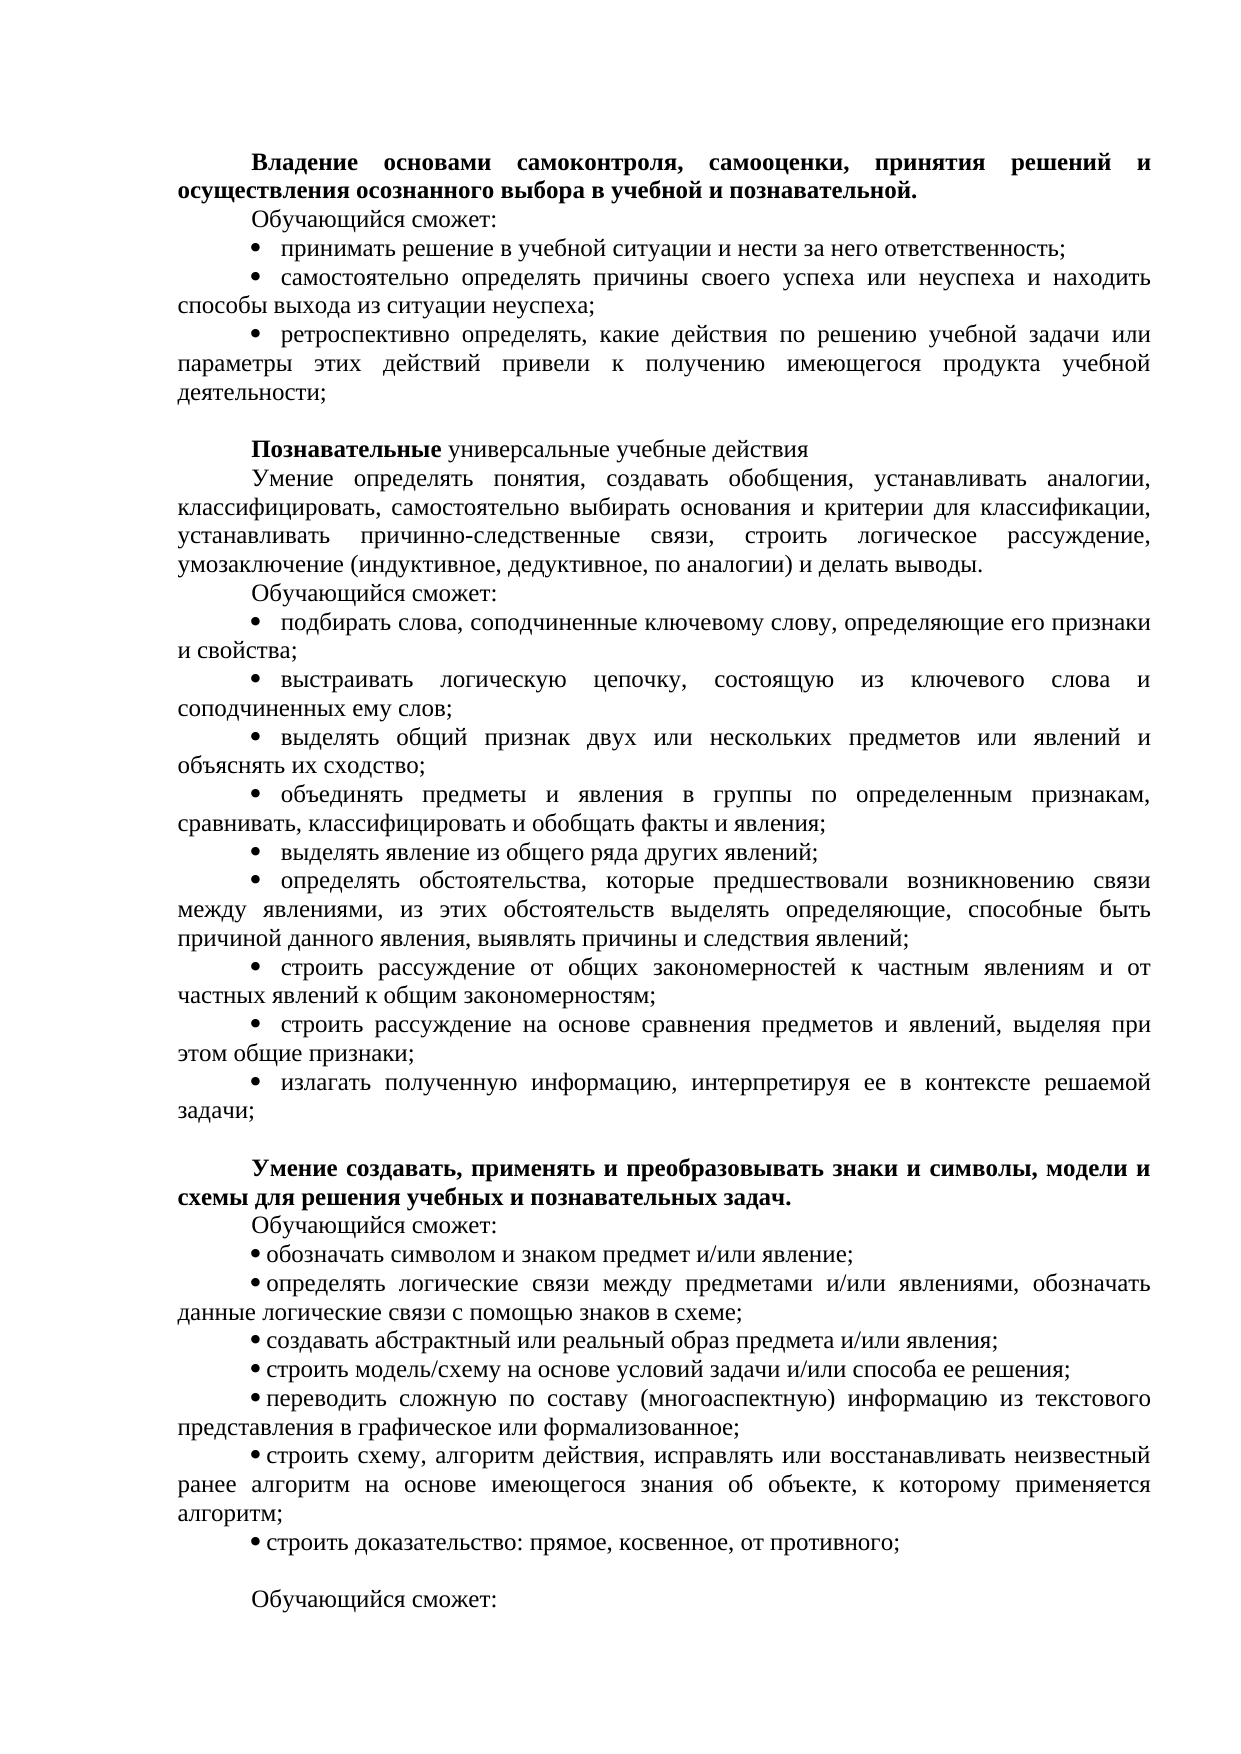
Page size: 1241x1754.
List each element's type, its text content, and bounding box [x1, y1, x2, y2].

list обозначать символом и знаком предмет и/или явление; [177, 1239, 1152, 1268]
list строить рассуждение от общих закономерностей к частным явлениям и от частных явлений к общим закономерностям; [177, 952, 1152, 1009]
text Обучающийся сможет: [177, 1211, 1152, 1239]
list объединять предметы и явления в группы по определенным признакам, сравнивать, классифицировать и обобщать факты и явления; [177, 779, 1152, 837]
list принимать решение в учебной ситуации и нести за него ответственность; [177, 233, 1152, 262]
list переводить сложную по составу (многоаспектную) информацию из текстового представления в графическое или формализованное; [177, 1383, 1152, 1441]
text Умение создавать, применять и преобразовывать знаки и символы, модели и схемы для решения учебных и познавательных задач. [177, 1153, 1152, 1211]
list выделять явление из общего ряда других явлений; [177, 837, 1152, 866]
text Обучающийся сможет: [177, 578, 1152, 607]
list самостоятельно определять причины своего успеха или неуспеха и находить способы выхода из ситуации неуспеха; [177, 262, 1152, 319]
list определять обстоятельства, которые предшествовали возникновению связи между явлениями, из этих обстоятельств выделять определяющие, способные быть причиной данного явления, выявлять причины и следствия явлений; [177, 866, 1152, 952]
text Умение определять понятия, создавать обобщения, устанавливать аналогии, классифицировать, самостоятельно выбирать основания и критерии для классификации, устанавливать причинно-следственные связи, строить логическое рассуждение, умозаключение (индуктивное, дедуктивное, по аналогии) и делать выводы. [177, 463, 1152, 578]
list строить доказательство: прямое, косвенное, от противного; [177, 1527, 1152, 1556]
text Обучающийся сможет: [177, 204, 1152, 233]
list излагать полученную информацию, интерпретируя ее в контексте решаемой задачи; [177, 1067, 1152, 1124]
text Владение основами самоконтроля, самооценки, принятия решений и осуществления осознанного выбора в учебной и познавательной. [177, 147, 1152, 204]
list выстраивать логическую цепочку, состоящую из ключевого слова и соподчиненных ему слов; [177, 664, 1152, 722]
list строить модель/схему на основе условий задачи и/или способа ее решения; [177, 1354, 1152, 1383]
list строить рассуждение на основе сравнения предметов и явлений, выделяя при этом общие признаки; [177, 1009, 1152, 1067]
list строить схему, алгоритм действия, исправлять или восстанавливать неизвестный ранее алгоритм на основе имеющегося знания об объекте, к которому применяется алгоритм; [177, 1441, 1152, 1527]
text Обучающийся сможет: [177, 1584, 1152, 1613]
list выделять общий признак двух или нескольких предметов или явлений и объяснять их сходство; [177, 722, 1152, 779]
list подбирать слова, соподчиненные ключевому слову, определяющие его признаки и свойства; [177, 607, 1152, 664]
text Познавательные универсальные учебные действия [177, 434, 1152, 463]
list определять логические связи между предметами и/или явлениями, обозначать данные логические связи с помощью знаков в схеме; [177, 1268, 1152, 1326]
list создавать абстрактный или реальный образ предмета и/или явления; [177, 1326, 1152, 1354]
list ретроспективно определять, какие действия по решению учебной задачи или параметры этих действий привели к получению имеющегося продукта учебной деятельности; [177, 319, 1152, 406]
